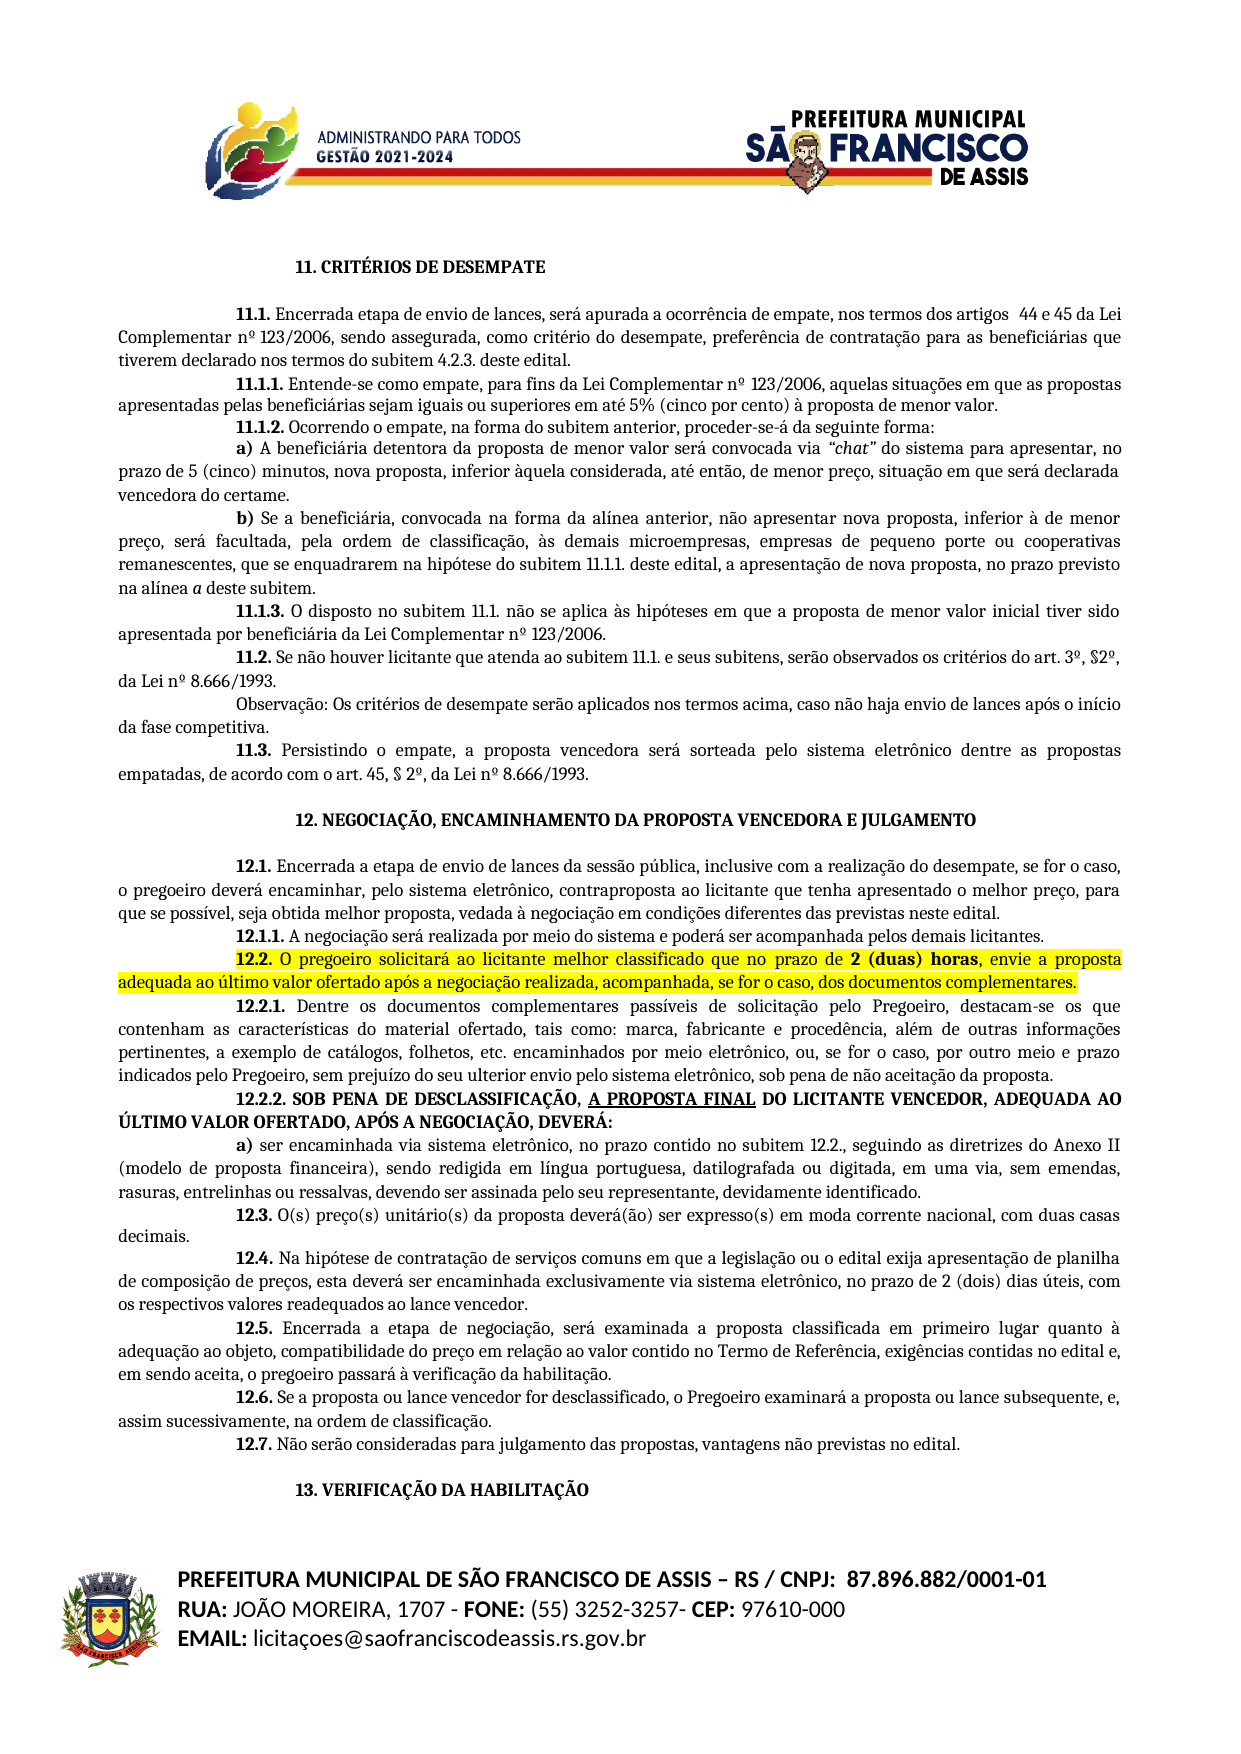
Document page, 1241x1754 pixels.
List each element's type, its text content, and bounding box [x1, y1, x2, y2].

text 12.6. Se a proposta ou lance vencedor for desclassificado, o Pregoeiro examinará a proposta ou lance subsequente, e, assim sucessivamente, na ordem de classificação. [118, 1387, 1122, 1432]
text a) ser encaminhada via sistema eletrônico, no prazo contido no subitem 12.2., seguindo as diretrizes do Anexo II (modelo de proposta financeira), sendo redigida em língua portuguesa, datilografada ou digitada, em uma via, sem emendas, rasuras, entrelinhas ou ressalvas, devendo ser assinada pelo seu representante, devidamente identificado. [118, 1135, 1122, 1203]
text 12.2.1. Dentre os documentos complementares passíveis de solicitação pelo Pregoeiro, destacam-se os que contenham as características do material ofertado, tais como: marca, fabricante e procedência, além de outras informações pertinentes, a exemplo de catálogos, folhetos, etc. encaminhados por meio eletrônico, ou, se for o caso, por outro meio e prazo indicados pelo Pregoeiro, sem prejuízo do seu ulterior envio pelo sistema eletrônico, sob pena de não aceitação da proposta. [118, 995, 1122, 1087]
text 11.1.2. Ocorrendo o empate, na forma do subitem anterior, proceder-se-á da seguinte forma: [118, 416, 1122, 438]
text 11.1. Encerrada etapa de envio de lances, será apurada a ocorrência de empate, nos termos dos artigos 44 e 45 da Lei Complementar nº 123/2006, sendo assegurada, como critério do desempate, preferência de contratação para as beneficiárias que tiverem declarado nos termos do subitem 4.2.3. deste edital. [118, 303, 1122, 371]
text a) A beneficiária detentora da proposta de menor valor será convocada via “chat” do sistema para apresentar, no prazo de 5 (cinco) minutos, nova proposta, inferior àquela considerada, até então, de menor preço, situação em que será declarada vencedora do certame. [118, 438, 1122, 506]
text Observação: Os critérios de desempate serão aplicados nos termos acima, caso não haja envio de lances após o início da fase competitiva. [118, 693, 1122, 738]
text 11. CRITÉRIOS DE DESEMPATE [118, 257, 1122, 278]
text 11.3. Persistindo o empate, a proposta vencedora será sorteada pelo sistema eletrônico dentre as propostas empatadas, de acordo com o art. 45, § 2º, da Lei nº 8.666/1993. [118, 740, 1122, 784]
text 12.2.2. SOB PENA DE DESCLASSIFICAÇÃO, A PROPOSTA FINAL DO LICITANTE VENCEDOR, ADEQUADA AO ÚLTIMO VALOR OFERTADO, APÓS A NEGOCIAÇÃO, DEVERÁ: [118, 1088, 1122, 1133]
text 12. NEGOCIAÇÃO, ENCAMINHAMENTO DA PROPOSTA VENCEDORA E JULGAMENTO [118, 809, 1122, 831]
text 11.1.1. Entende-se como empate, para fins da Lei Complementar nº 123/2006, aquelas situações em que as propostas apresentadas pelas beneficiárias sejam iguais ou superiores em até 5% (cinco por cento) à proposta de menor valor. [118, 373, 1122, 416]
text 11.2. Se não houver licitante que atenda ao subitem 11.1. e seus subitens, serão observados os critérios do art. 3º, §2º, da Lei nº 8.666/1993. [118, 647, 1122, 692]
text 12.4. Na hipótese de contratação de serviços comuns em que a legislação ou o edital exija apresentação de planilha de composição de preços, esta deverá ser encaminhada exclusivamente via sistema eletrônico, no prazo de 2 (dois) dias úteis, com os respectivos valores readequados ao lance vencedor. [118, 1247, 1122, 1316]
text 12.2. O pregoeiro solicitará ao licitante melhor classificado que no prazo de 2 (duas) horas, envie a proposta adequada ao último valor ofertado após a negociação realizada, acompanhada, se for o caso, dos documentos complementares. [118, 949, 1122, 994]
picture [50, 1570, 169, 1669]
text b) Se a beneficiária, convocada na forma da alínea anterior, não apresentar nova proposta, inferior à de menor preço, será facultada, pela ordem de classificação, às demais microempresas, empresas de pequeno porte ou cooperativas remanescentes, que se enquadrarem na hipótese do subitem 11.1.1. deste edital, a apresentação de nova proposta, no prazo previsto na alínea a deste subitem. [118, 507, 1122, 599]
text 12.3. O(s) preço(s) unitário(s) da proposta deverá(ão) ser expresso(s) em moda corrente nacional, com duas casas decimais. [118, 1204, 1122, 1247]
picture [177, 73, 1063, 234]
text 11.1.3. O disposto no subitem 11.1. não se aplica às hipóteses em que a proposta de menor valor inicial tiver sido apresentada por beneficiária da Lei Complementar nº 123/2006. [118, 600, 1122, 645]
text 12.5. Encerrada a etapa de negociação, será examinada a proposta classificada em primeiro lugar quanto à adequação ao objeto, compatibilidade do preço em relação ao valor contido no Termo de Referência, exigências contidas no edital e, em sendo aceita, o pregoeiro passará à verificação da habilitação. [118, 1317, 1122, 1385]
text 13. VERIFICAÇÃO DA HABILITAÇÃO [118, 1480, 1122, 1501]
text 12.7. Não serão consideradas para julgamento das propostas, vantagens não previstas no edital. [118, 1433, 1122, 1455]
text 12.1. Encerrada a etapa de envio de lances da sessão pública, inclusive com a realização do desempate, se for o caso, o pregoeiro deverá encaminhar, pelo sistema eletrônico, contraproposta ao licitante que tenha apresentado o melhor preço, para que se possível, seja obtida melhor proposta, vedada à negociação em condições diferentes das previstas neste edital. [118, 856, 1122, 924]
text 12.1.1. A negociação será realizada por meio do sistema e poderá ser acompanhada pelos demais licitantes. [118, 926, 1122, 947]
